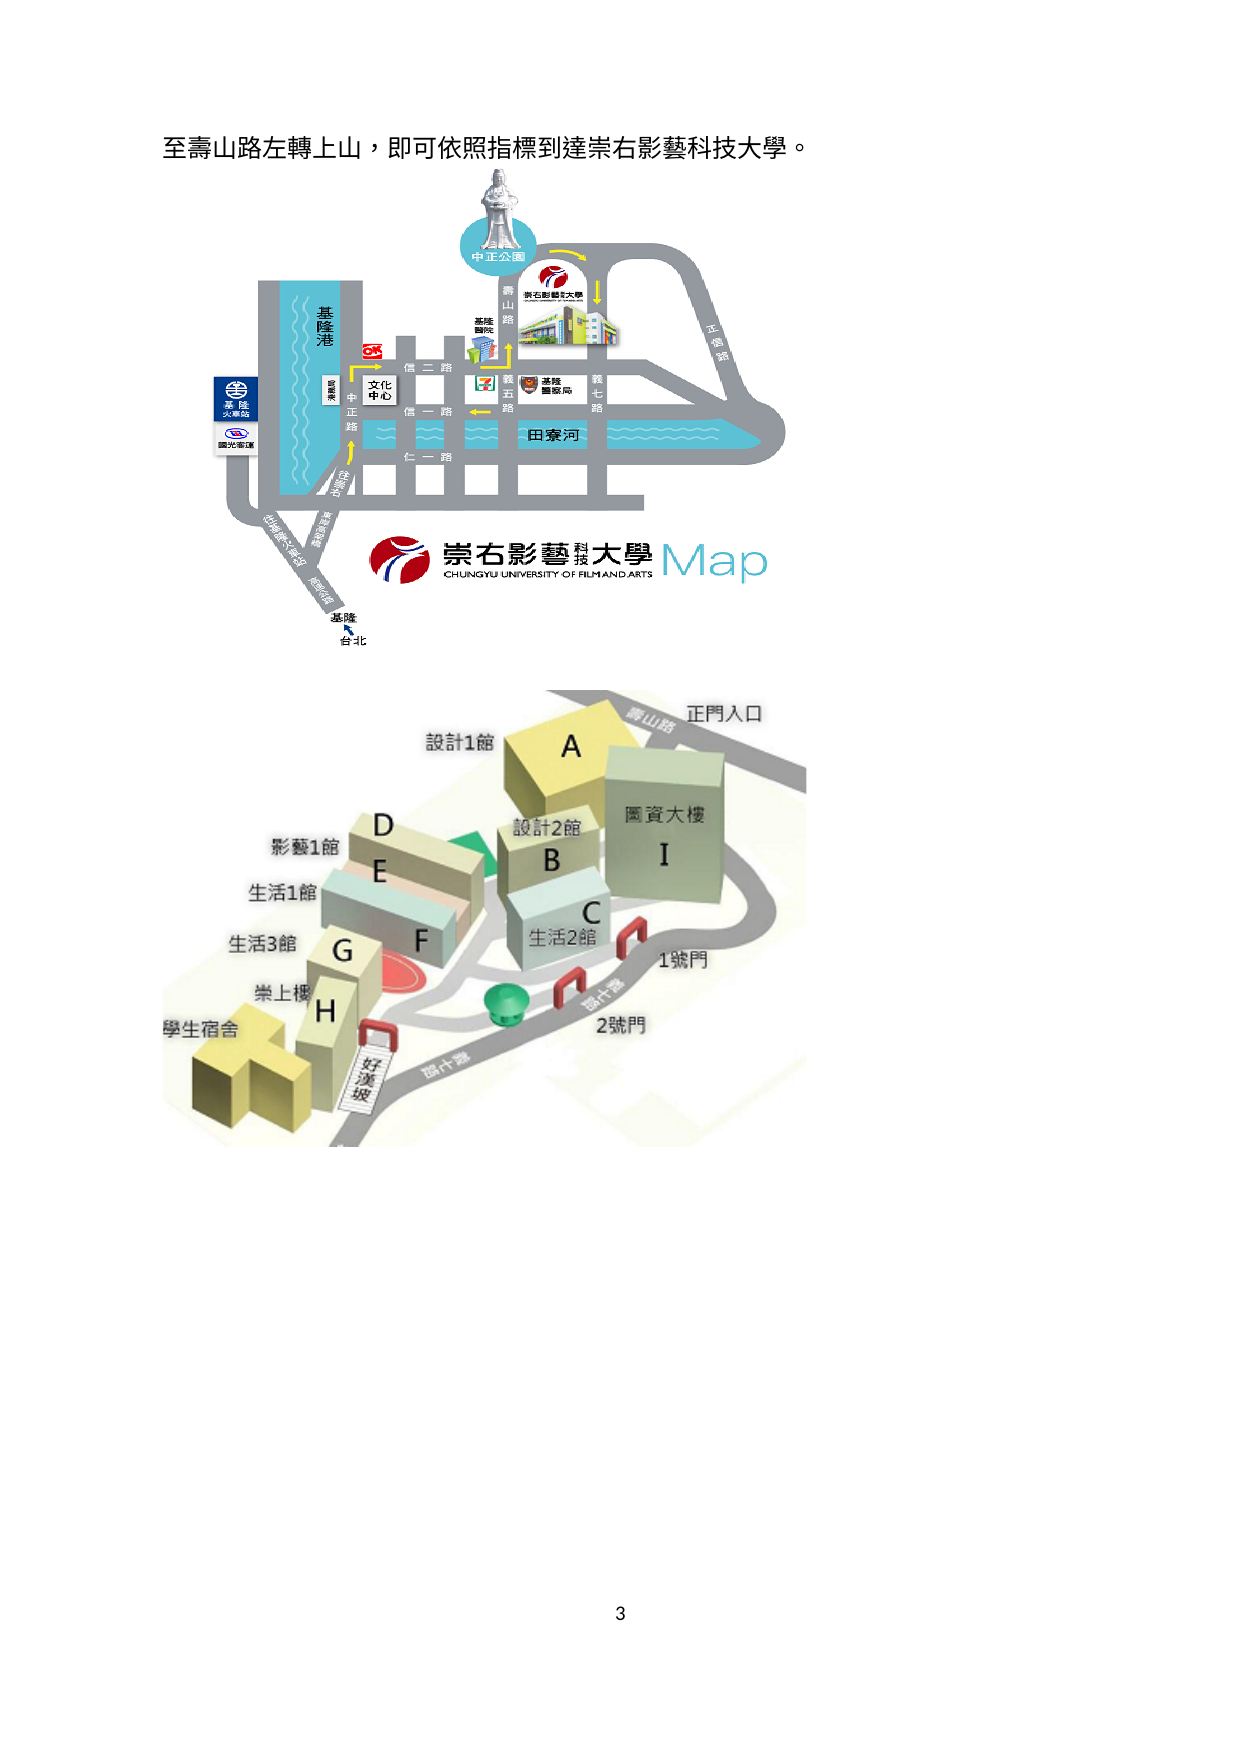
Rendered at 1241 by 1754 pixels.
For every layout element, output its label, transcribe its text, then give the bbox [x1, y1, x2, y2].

picture [192, 165, 811, 655]
